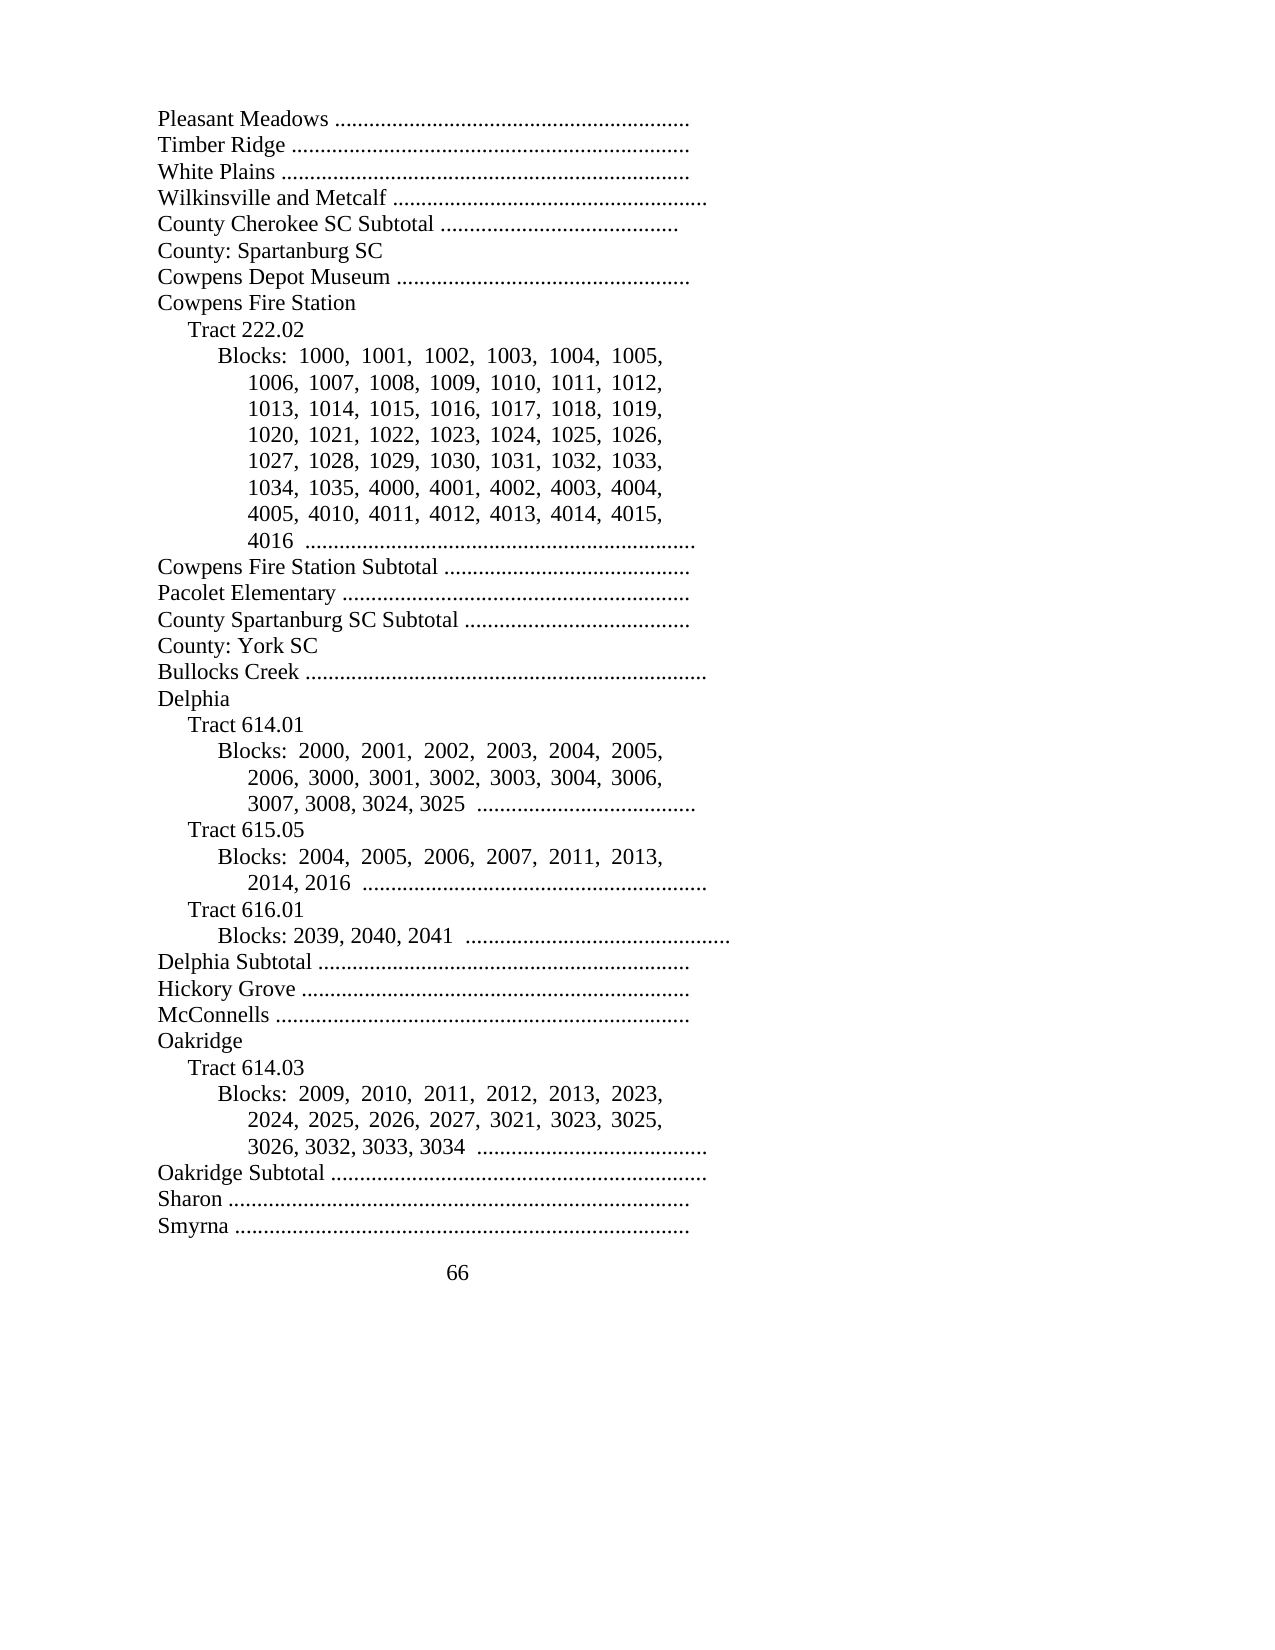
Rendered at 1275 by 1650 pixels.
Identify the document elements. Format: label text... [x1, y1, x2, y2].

text Blocks: 2004, 2005, 2006, 2007, 2011, 2013, 2014, 2016 893 [217, 843, 663, 896]
text Blocks: 2009, 2010, 2011, 2012, 2013, 2023, 2024, 2025, 2026, 2027, 3021, 3023, 3025, 3026, 3032, 3033, 3034 886 [217, 1080, 663, 1159]
text Cowpens Fire Station Subtotal 1,753 [157, 553, 663, 579]
text Hickory Grove 1,686 [157, 975, 663, 1001]
text Oakridge Subtotal 886 [157, 1159, 663, 1186]
text Tract 222.02 [187, 316, 787, 342]
text Pleasant Meadows 1,035 [157, 105, 663, 131]
text McConnells 2,445 [157, 1001, 663, 1027]
text County Cherokee SC Subtotal 22,739 [157, 210, 663, 237]
text County: York SC [157, 632, 663, 658]
text White Plains 2,451 [157, 158, 663, 184]
text Tract 614.01 [187, 711, 787, 737]
text Smyrna 1,134 [157, 1212, 663, 1238]
text Oakridge [157, 1027, 663, 1054]
text Tract 616.01 [187, 896, 787, 922]
text County: Spartanburg SC [157, 237, 663, 263]
text Tract 615.05 [187, 817, 787, 843]
text Blocks: 2039, 2040, 2041 0 [217, 922, 663, 948]
text Cowpens Depot Museum 1,970 [157, 263, 663, 289]
text Wilkinsville and Metcalf 928 [157, 184, 663, 210]
text Bullocks Creek 646 [157, 658, 663, 685]
text Blocks: 2000, 2001, 2002, 2003, 2004, 2005, 2006, 3000, 3001, 3002, 3003, 3004, 3006, 3007, 3008, 3024, 3025 1593 [217, 737, 663, 817]
text County Spartanburg SC Subtotal 7,268 [157, 606, 663, 632]
text Timber Ridge 1,423 [157, 131, 663, 158]
text Delphia [157, 685, 663, 711]
text Delphia Subtotal 2,486 [157, 948, 663, 975]
text Tract 614.03 [187, 1054, 787, 1080]
text Pacolet Elementary 3,545 [157, 579, 663, 606]
text Cowpens Fire Station [157, 289, 663, 316]
text Sharon 2,164 [157, 1186, 663, 1212]
text Blocks: 1000, 1001, 1002, 1003, 1004, 1005, 1006, 1007, 1008, 1009, 1010, 1011, 1012, 1013, 1014, 1015, 1016, 1017, 1018, 1019, 1020, 1021, 1022, 1023, 1024, 1025, 1026, 1027, 1028, 1029, 1030, 1031, 1032, 1033, 1034, 1035, 4000, 4001, 4002, 4003, 4004, 4005, 4010, 4011, 4012, 4013, 4014, 4015, 4016 1753 [217, 342, 663, 553]
